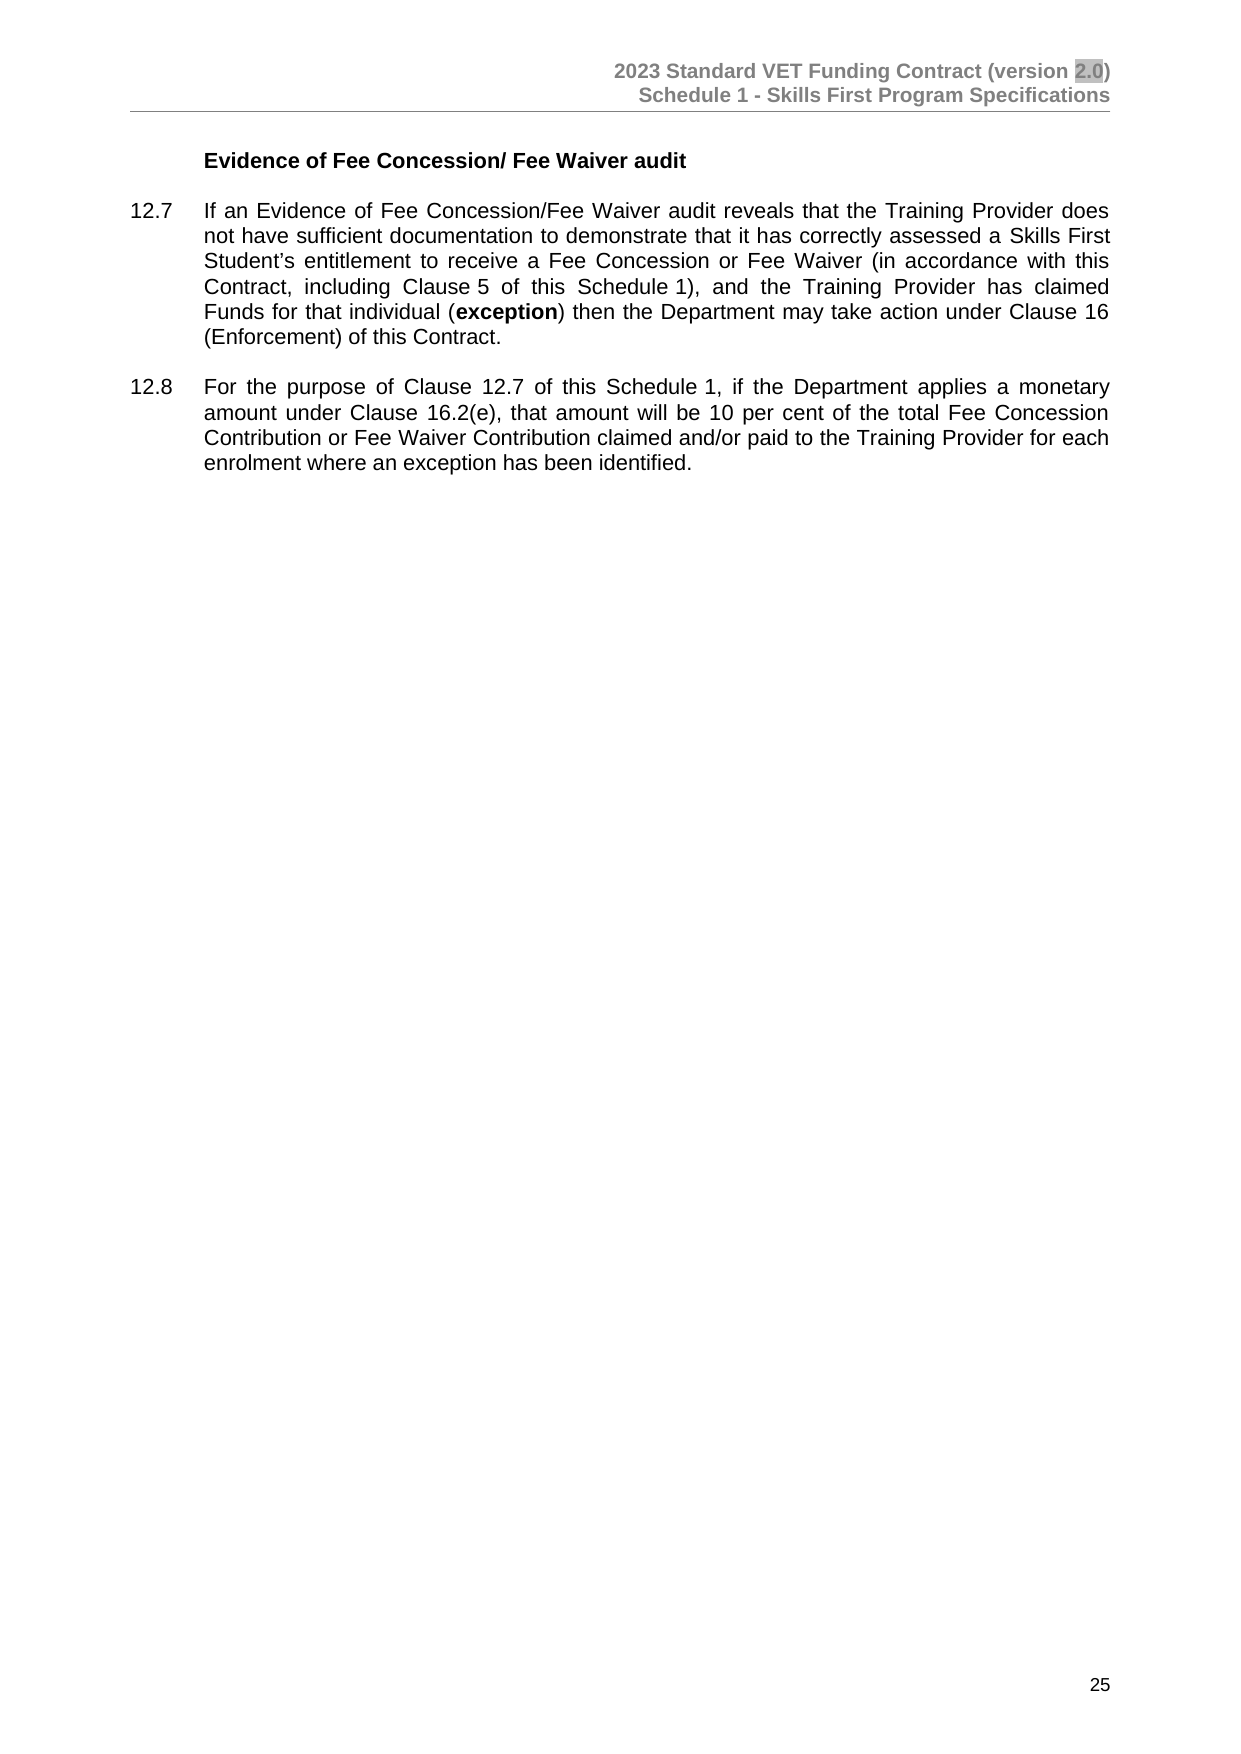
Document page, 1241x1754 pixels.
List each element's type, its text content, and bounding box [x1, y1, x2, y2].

list If an Evidence of Fee Concession/Fee Waiver audit reveals that the Training Provider does not have sufficient documentation to demonstrate that it has correctly assessed a Skills First Student’s entitlement to receive a Fee Concession or Fee Waiver (in accordance with this Contract, including Clause 5 of this Schedule 1), and the Training Provider has claimed Funds for that individual (exception) then the Department may take action under Clause 16 (Enforcement) of this Contract. [130, 198, 1110, 349]
list For the purpose of Clause 12.7 of this Schedule 1, if the Department applies a monetary amount under Clause 16.2(e), that amount will be 10 per cent of the total Fee Concession Contribution or Fee Waiver Contribution claimed and/or paid to the Training Provider for each enrolment where an exception has been identified. [130, 374, 1110, 475]
text Evidence of Fee Concession/ Fee Waiver audit [204, 148, 1110, 173]
